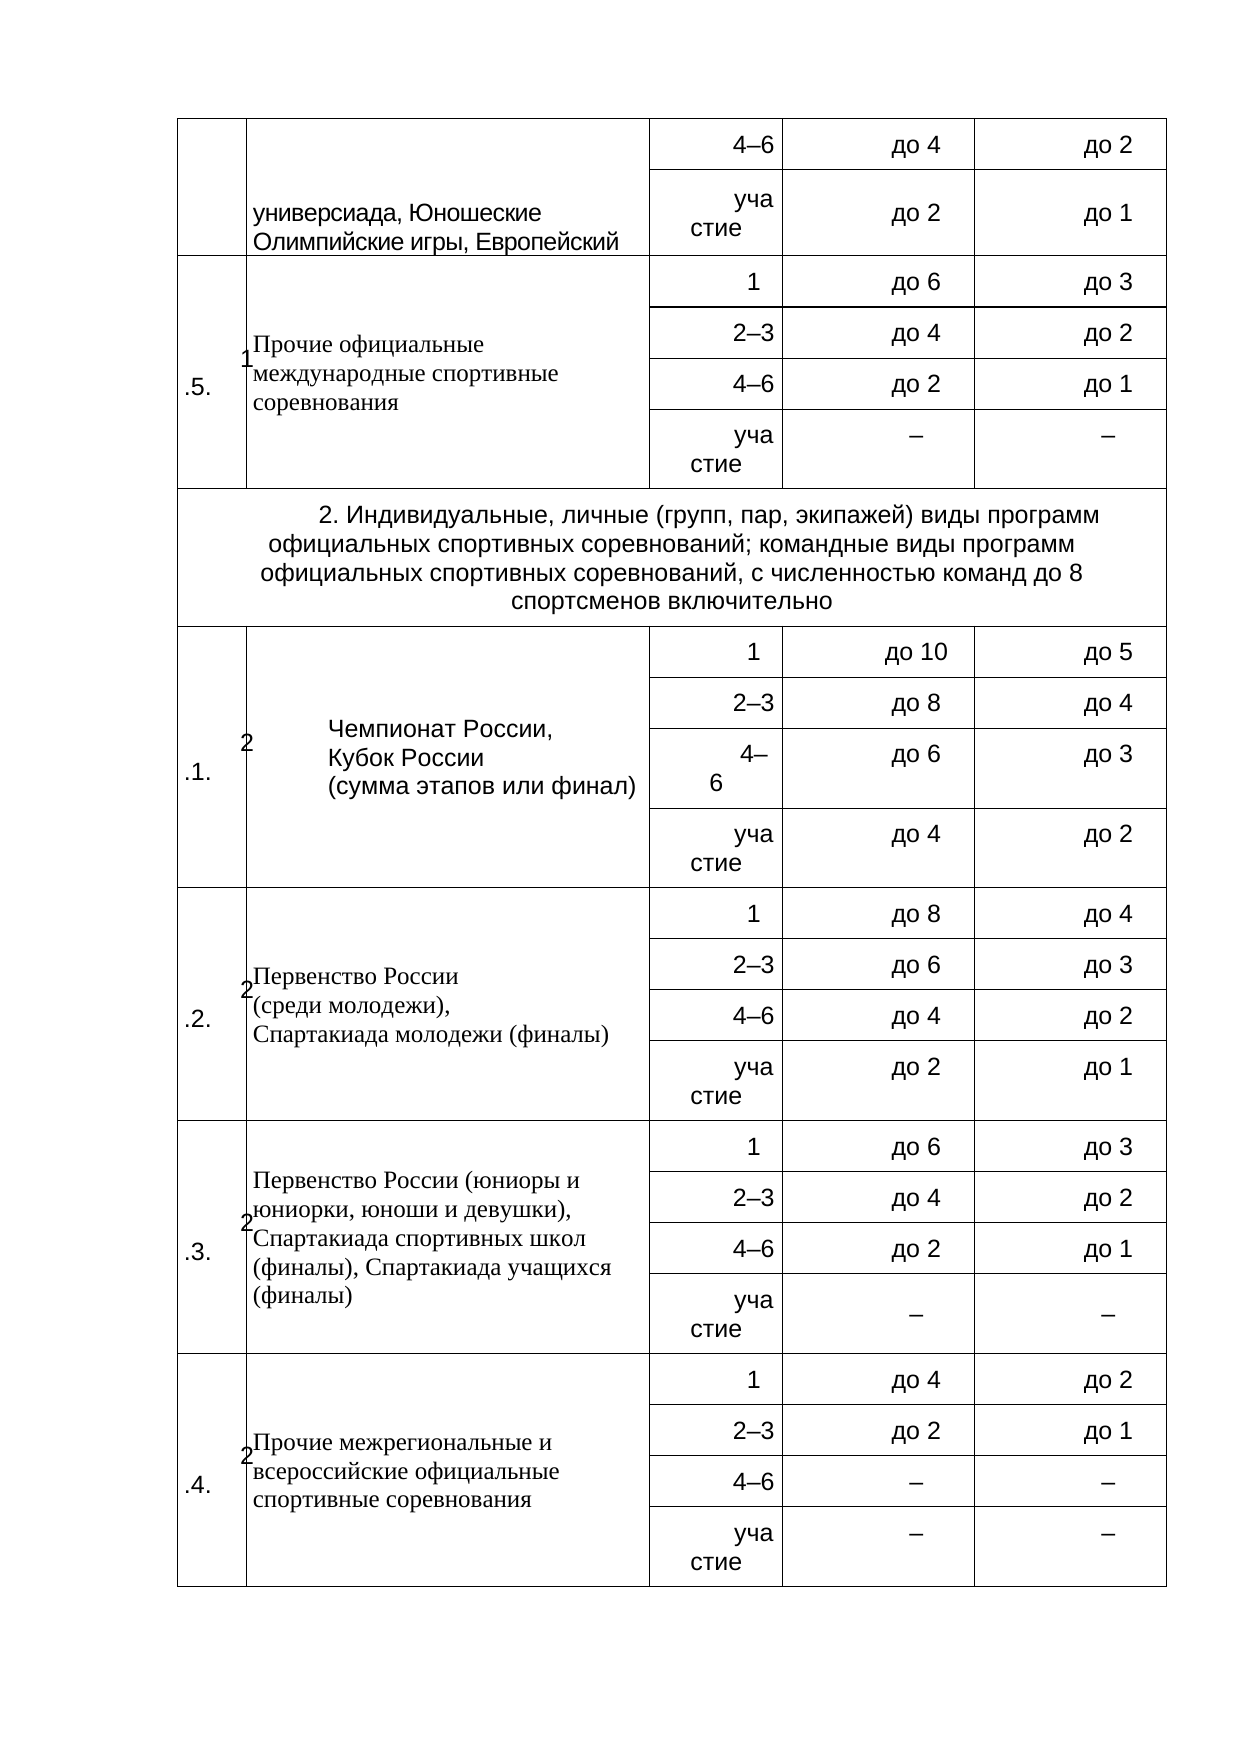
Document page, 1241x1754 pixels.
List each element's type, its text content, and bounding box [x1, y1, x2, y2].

table_cell до 2 [783, 1405, 974, 1455]
table_cell до 4 [783, 1354, 974, 1404]
table_cell до 2 [975, 308, 1166, 357]
table_cell до 3 [975, 256, 1166, 306]
table_cell до 2 [975, 119, 1166, 169]
table_cell 2.3. [178, 1121, 246, 1353]
table_cell до 3 [975, 1121, 1166, 1171]
table_cell до 4 [783, 308, 974, 357]
table_cell участие [650, 1507, 782, 1586]
table_cell до 2 [783, 1223, 974, 1273]
table_cell 2–3 [650, 1405, 782, 1455]
table_cell 2–3 [650, 1172, 782, 1222]
table_cell – [975, 1507, 1166, 1586]
table_cell 4–6 [650, 1456, 782, 1506]
table_cell – [783, 1507, 974, 1586]
table_cell до 4 [975, 678, 1166, 728]
table_cell участие [650, 1274, 782, 1353]
table_cell до 2 [783, 1041, 974, 1120]
table_cell 1 [650, 627, 782, 677]
table_cell 4–6 [650, 119, 782, 169]
table_cell до 2 [975, 1172, 1166, 1222]
table_cell до 4 [783, 119, 974, 169]
table_cell до 8 [783, 678, 974, 728]
table_cell – [783, 410, 974, 488]
table_cell до 4 [783, 1172, 974, 1222]
table_cell до 3 [975, 729, 1166, 807]
table_cell участие [650, 1041, 782, 1120]
table_cell до 1 [975, 359, 1166, 408]
table_cell до 1 [975, 1223, 1166, 1273]
table_cell до 3 [975, 939, 1166, 989]
table_cell 2–3 [650, 678, 782, 728]
table_cell до 5 [975, 627, 1166, 677]
table_cell Первенство России (юниоры и юниорки, юноши и девушки), Спартакиада спортивных школ (финалы), Спартакиада учащихся (финалы) [247, 1121, 649, 1353]
table_cell до 2 [975, 990, 1166, 1040]
table_cell до 1 [975, 170, 1166, 255]
table_cell 2.1. [178, 627, 246, 887]
table_cell 4–6 [650, 359, 782, 408]
table_cell Прочие межрегиональные и всероссийские официальные спортивные соревнования [247, 1354, 649, 1586]
table_cell Первенство России (среди молодежи), Спартакиада молодежи (финалы) [247, 888, 649, 1120]
table_cell до 6 [783, 939, 974, 989]
table_cell до 1 [975, 1405, 1166, 1455]
table_cell 1.5. [178, 256, 246, 488]
table_cell – [975, 1274, 1166, 1353]
table_cell 2. Индивидуальные, личные (групп, пар, экипажей) виды программ официальных спортивных соревнований; командные виды программ официальных спортивных соревнований, с численностью команд до 8 спортсменов включительно [178, 489, 1166, 626]
table_cell до 8 [783, 888, 974, 938]
table_cell Прочие официальные международные спортивные соревнования [247, 256, 649, 488]
table_cell – [783, 1274, 974, 1353]
table_cell 2.4. [178, 1354, 246, 1586]
table_cell до 2 [783, 359, 974, 408]
table_cell 1 [650, 256, 782, 306]
table_cell 4– 6 [650, 729, 782, 807]
table_cell 1 [650, 1354, 782, 1404]
table_cell – [783, 1456, 974, 1506]
table_cell до 2 [783, 170, 974, 255]
table_cell до 4 [783, 990, 974, 1040]
table_cell 4–6 [650, 990, 782, 1040]
table_cell 2–3 [650, 939, 782, 989]
table_cell до 6 [783, 1121, 974, 1171]
table_cell 4–6 [650, 1223, 782, 1273]
table_cell до 2 [975, 809, 1166, 887]
table_cell участие [650, 410, 782, 488]
table_cell до 4 [975, 888, 1166, 938]
table_cell до 6 [783, 729, 974, 807]
table_cell участие [650, 809, 782, 887]
table_cell до 10 [783, 627, 974, 677]
table_cell 1 [650, 888, 782, 938]
table_cell 2.2. [178, 888, 246, 1120]
table_cell Чемпионат России, Кубок России (сумма этапов или финал) [247, 627, 649, 887]
table_cell до 6 [783, 256, 974, 306]
table_cell до 2 [975, 1354, 1166, 1404]
table_cell – [975, 1456, 1166, 1506]
table_cell 1 [650, 1121, 782, 1171]
table_cell 2–3 [650, 308, 782, 357]
table_cell участие [650, 170, 782, 255]
table_cell – [975, 410, 1166, 488]
table_cell до 4 [783, 809, 974, 887]
table_cell до 1 [975, 1041, 1166, 1120]
